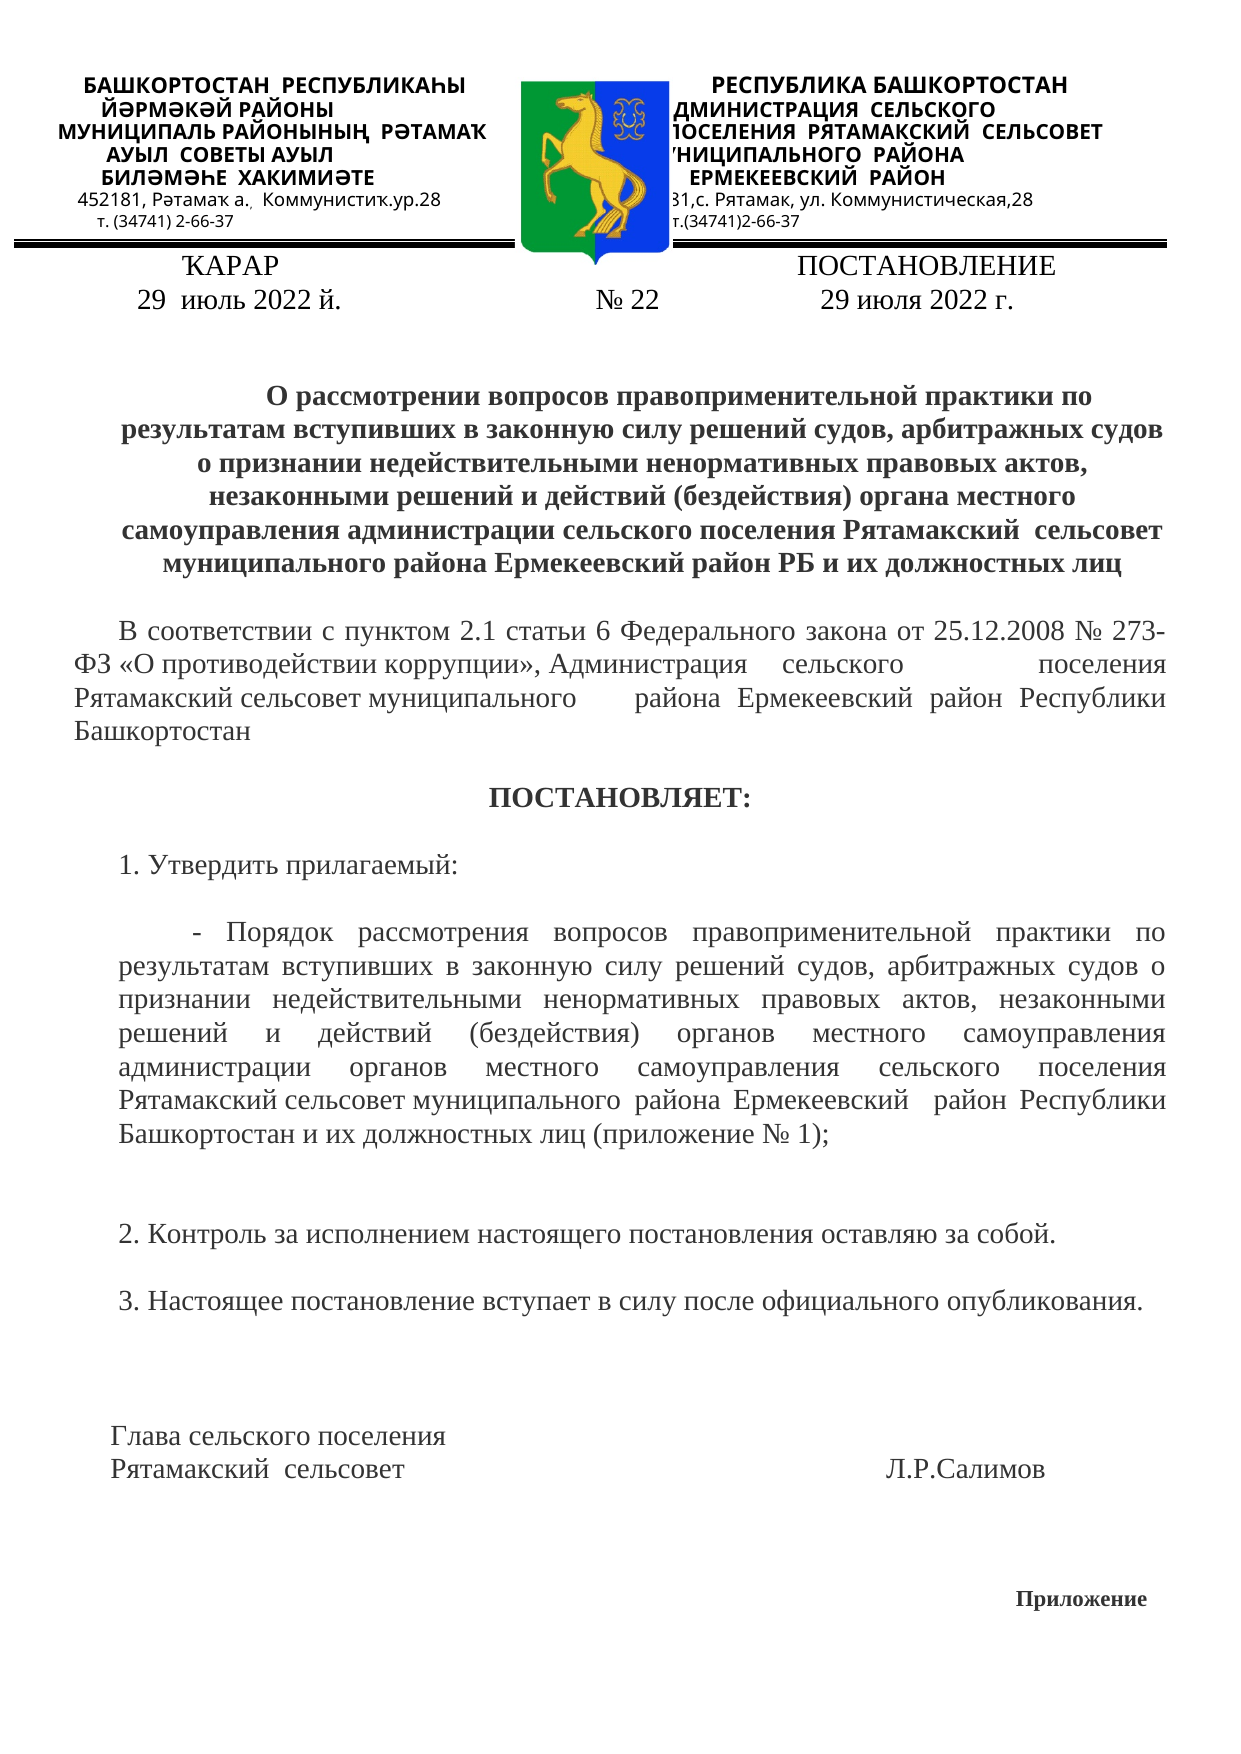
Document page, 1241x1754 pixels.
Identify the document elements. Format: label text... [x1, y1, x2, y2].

text Глава сельского поселения [74, 1418, 1167, 1451]
text ауыл советы ауыл муниципального района [673, 144, 1167, 167]
text 452181, Рəтамаҡ а., Коммунистиҡ.ур.28 452181,с. Рятамак, ул. Коммунистическая,28 [14, 190, 514, 210]
text В соответствии с пунктом 2.1 статьи 6 Федерального закона от 25.12.2008 № 273-ФЗ «О противодействии коррупции», Администрация сельского поселения Рятамакский сельсовет муниципального района Ермекеевский район Республики Башкортостан [74, 613, 1167, 747]
text Приложение [74, 1585, 1167, 1612]
text МУНИЦИПАЛЬ РАЙОНЫНЫҢ РəтамаҠ Поселения Рятамакский сельсовет [673, 122, 1167, 144]
text О рассмотрении вопросов правоприменительной практики по результатам вступивших в законную силу решений судов, арбитражных судов о признании недействительными ненормативных правовых актов, незаконными решений и действий (бездействия) органа местного самоуправления администрации сельского поселения Рятамакский сельсовет муниципального района Ермекеевский район РБ и их должностных лиц [118, 378, 1167, 579]
text 452181, Рəтамаҡ а., Коммунистиҡ.ур.28 452181,с. Рятамак, ул. Коммунистическая,28 [673, 190, 1167, 210]
text - Порядок рассмотрения вопросов правоприменительной практики по результатам вступивших в законную силу решений судов, арбитражных судов о признании недействительными ненормативных правовых актов, незаконными решений и действий (бездействия) органов местного самоуправления администрации органов местного самоуправления сельского поселения Рятамакский сельсовет муниципального района Ермекеевский район Республики Башкортостан и их должностных лиц (приложение № 1); [118, 914, 1167, 1149]
text билəмəҺе хакимиəте Ермекеевский район [673, 167, 1167, 190]
text МУНИЦИПАЛЬ РАЙОНЫНЫҢ РəтамаҠ Поселения Рятамакский сельсовет [14, 122, 514, 144]
text билəмəҺе хакимиəте Ермекеевский район [14, 167, 514, 190]
text 2. Контроль за исполнением настоящего постановления оставляю за собой. [118, 1216, 1167, 1250]
text ауыл советы ауыл муниципального района [14, 144, 514, 167]
text ЙƏРМƏКƏЙ РАЙОНЫ Администрация сельского [14, 99, 514, 122]
text 29 июль 2022 й. № 22 29 июля 2022 г. [6, 282, 1167, 316]
text Рятамакский сельсовет Л.Р.Салимов [74, 1451, 1167, 1485]
text ЙƏРМƏКƏЙ РАЙОНЫ Администрация сельского [673, 99, 1167, 122]
text 1. Утвердить прилагаемый: [118, 847, 1167, 881]
text 3. Настоящее постановление вступает в силу после официального опубликования. [118, 1283, 1167, 1317]
text т. (34741) 2-66-37 т.(34741)2-66-37 [673, 210, 1167, 239]
text БАШКОРТОСТАН РЕСПУБЛИКАҺы РеспУБЛИка БАШКОРТОСТАН [15, 74, 1167, 99]
picture [514, 77, 673, 265]
text ҠАРАР ПОСТАНОВЛЕНИЕ [14, 248, 1167, 282]
text ПОСТАНОВЛЯЕТ: [74, 780, 1167, 814]
text т. (34741) 2-66-37 т.(34741)2-66-37 [14, 210, 514, 239]
